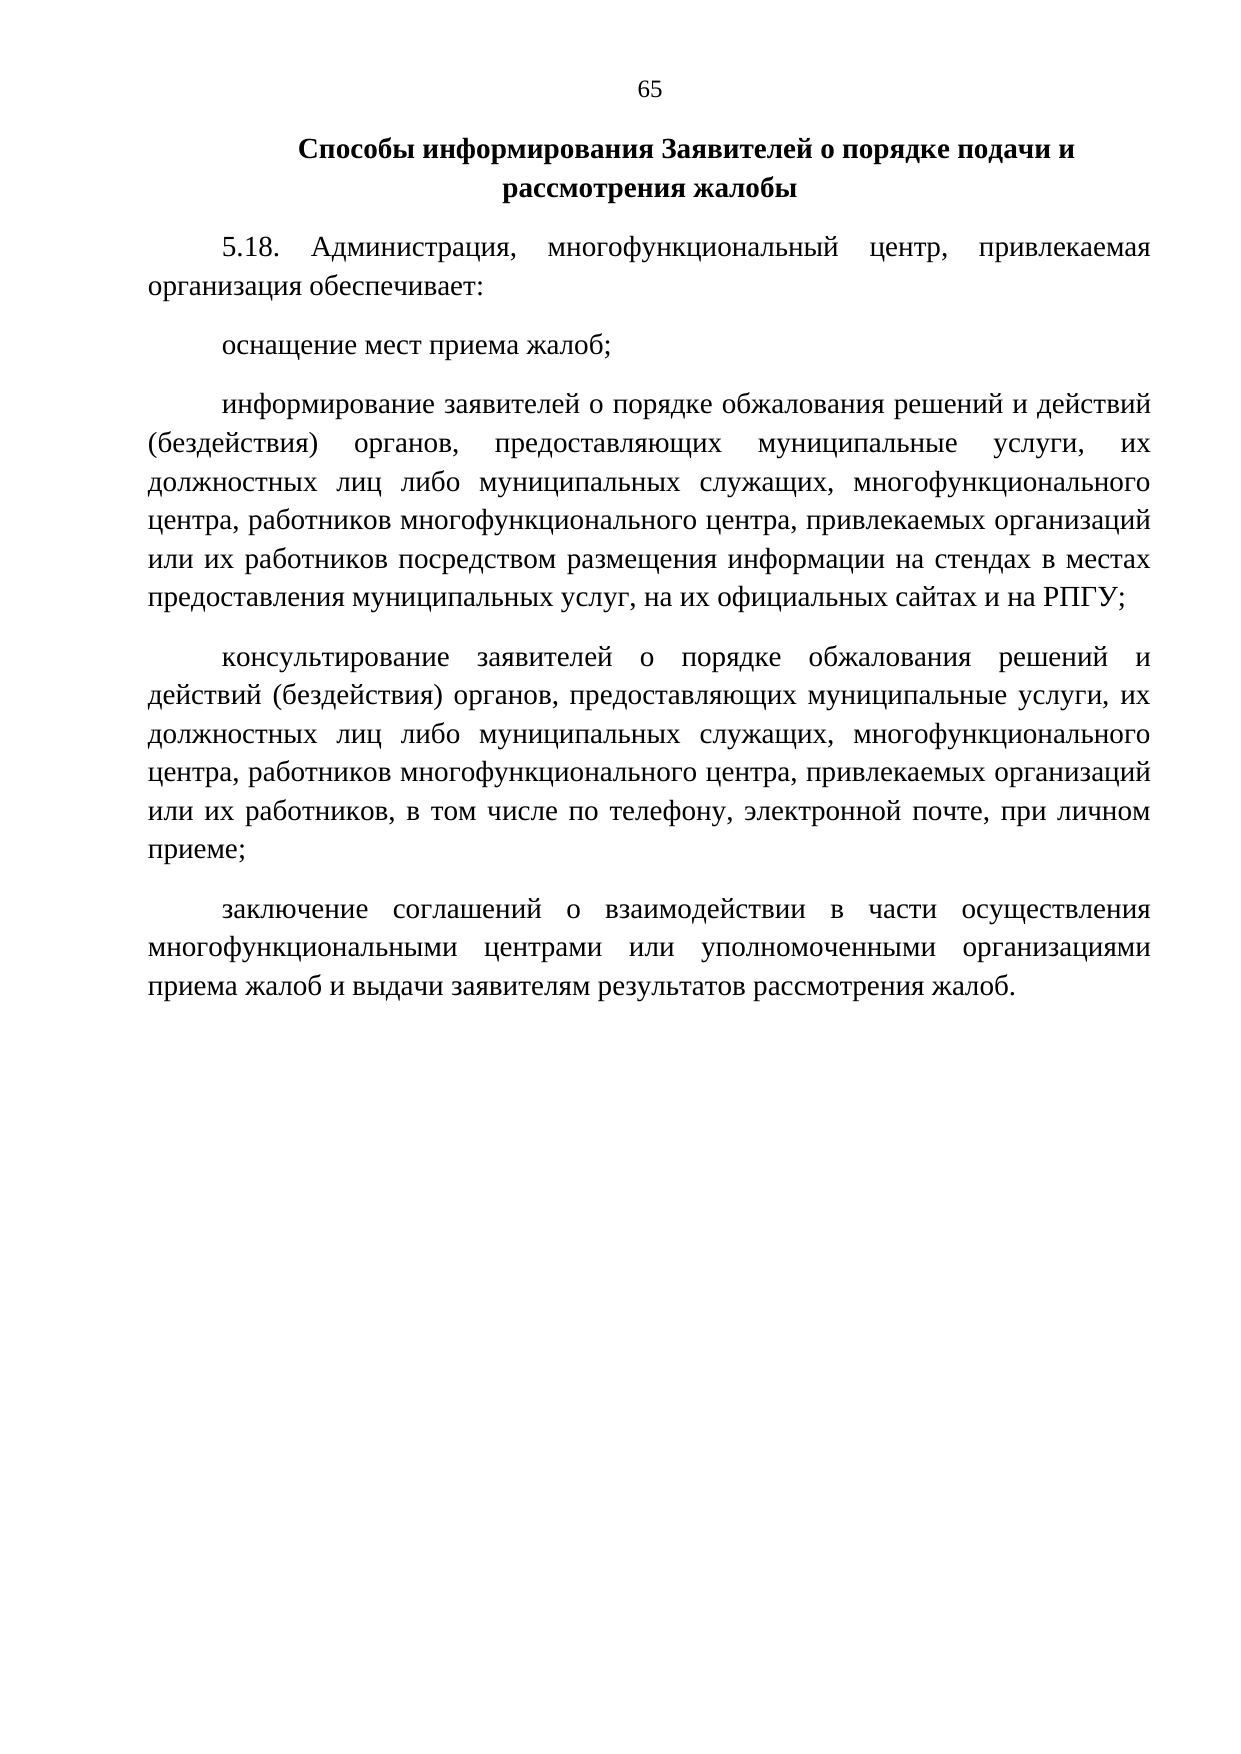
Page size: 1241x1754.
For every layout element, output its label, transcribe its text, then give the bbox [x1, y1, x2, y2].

text информирование заявителей о порядке обжалования решений и действий (бездействия) органов, предоставляющих муниципальные услуги, их должностных лиц либо муниципальных служащих, многофункционального центра, работников многофункционального центра, привлекаемых организаций или их работников посредством размещения информации на стендах в местах предоставления муниципальных услуг, на их официальных сайтах и на РПГУ; [148, 387, 1152, 613]
text 5.18. Администрация, многофункциональный центр, привлекаемая организация обеспечивает: [148, 229, 1152, 301]
text консультирование заявителей о порядке обжалования решений и действий (бездействия) органов, предоставляющих муниципальные услуги, их должностных лиц либо муниципальных служащих, многофункционального центра, работников многофункционального центра, привлекаемых организаций или их работников, в том числе по телефону, электронной почте, при личном приеме; [148, 639, 1152, 865]
text Способы информирования Заявителей о порядке подачи и рассмотрения жалобы [148, 131, 1152, 203]
text заключение соглашений о взаимодействии в части осуществления многофункциональными центрами или уполномоченными организациями приема жалоб и выдачи заявителям результатов рассмотрения жалоб. [148, 891, 1152, 1001]
text оснащение мест приема жалоб; [148, 327, 1152, 361]
